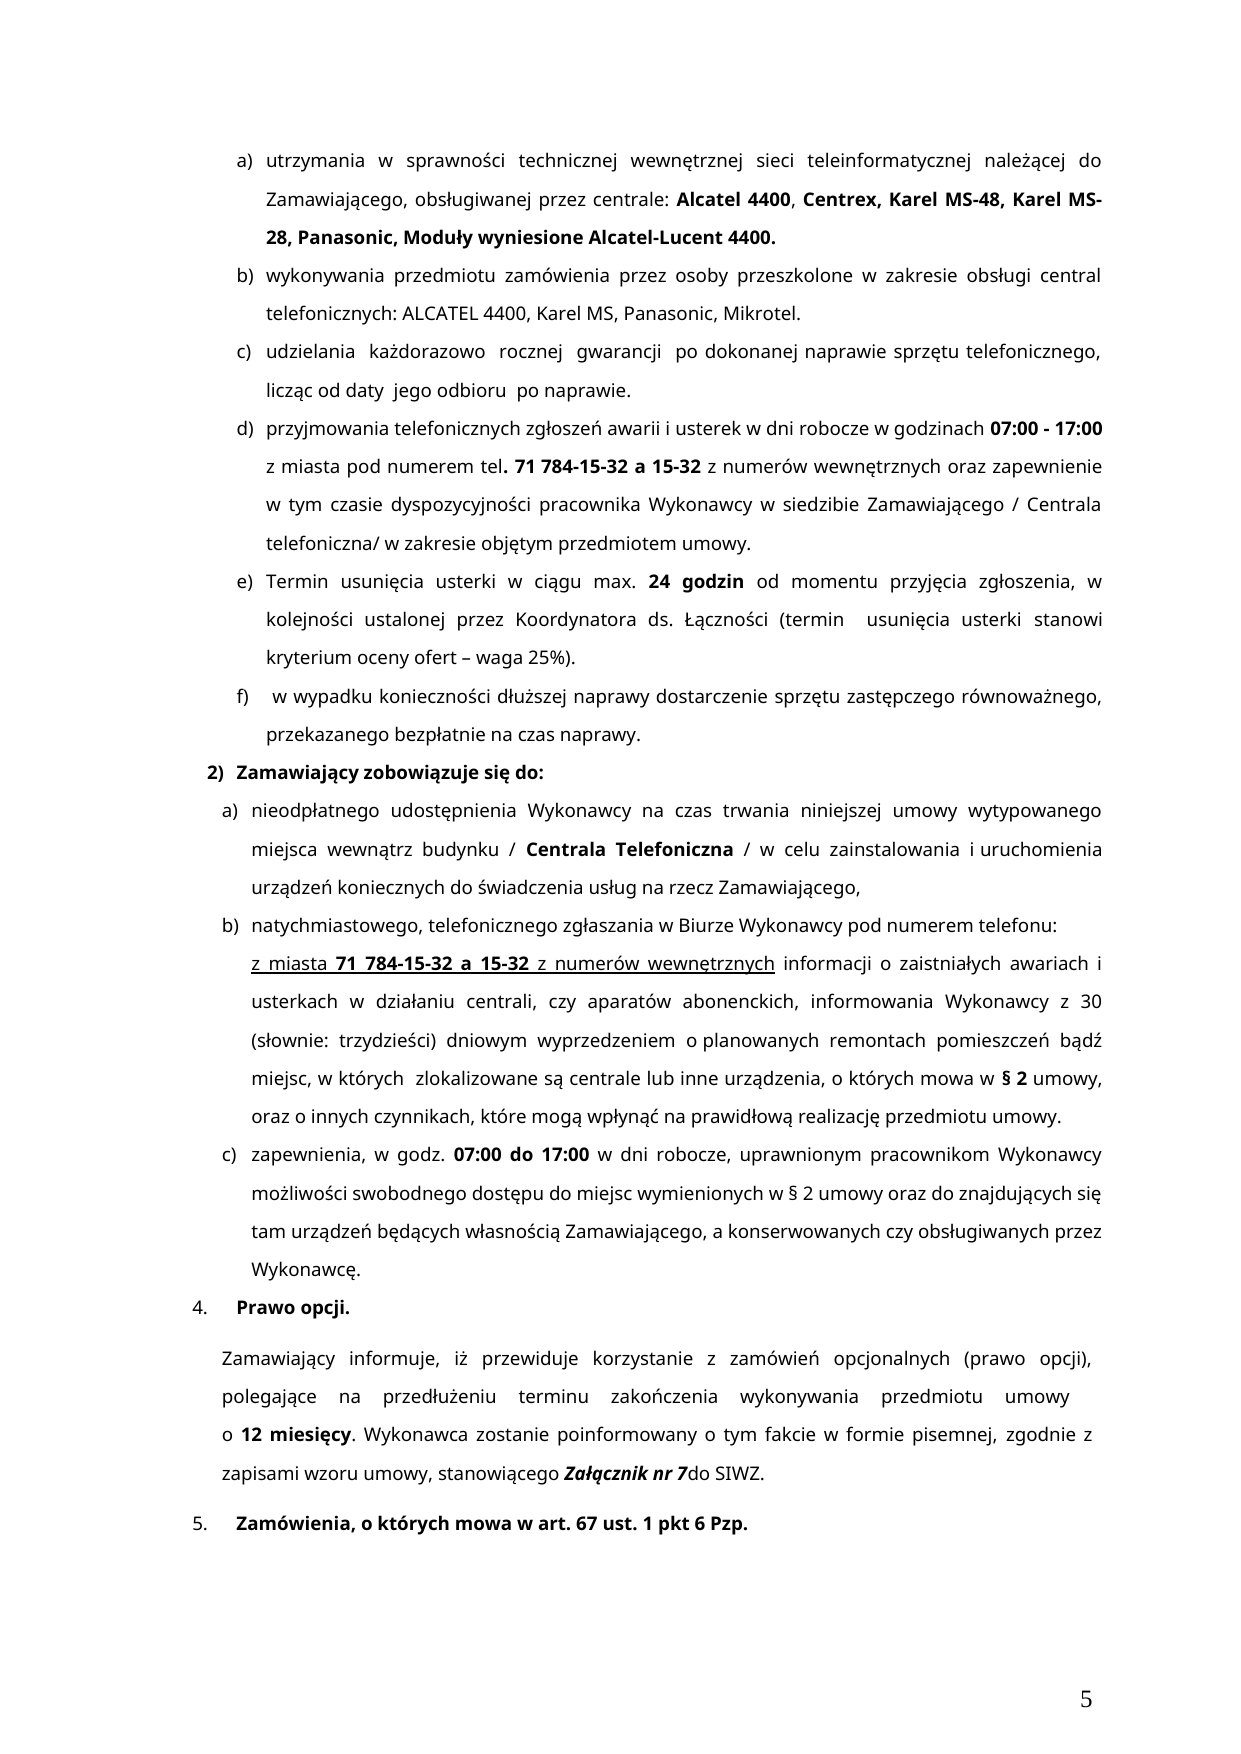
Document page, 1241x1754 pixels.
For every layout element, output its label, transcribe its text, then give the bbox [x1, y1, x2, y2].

list nieodpłatnego udostępnienia Wykonawcy na czas trwania niniejszej umowy wytypowanego miejsca wewnątrz budynku / Centrala Telefoniczna / w celu zainstalowania i uruchomienia urządzeń koniecznych do świadczenia usług na rzecz Zamawiającego, [222, 798, 1103, 899]
list Termin usunięcia usterki w ciągu max. 24 godzin od momentu przyjęcia zgłoszenia, w kolejności ustalonej przez Koordynatora ds. Łączności (termin usunięcia usterki stanowi kryterium oceny ofert – waga 25%). [236, 568, 1103, 670]
list natychmiastowego, telefonicznego zgłaszania w Biurze Wykonawcy pod numerem telefonu: [222, 912, 1103, 938]
list Prawo opcji. [192, 1294, 1086, 1320]
list udzielania każdorazowo rocznej gwarancji po dokonanej naprawie sprzętu telefonicznego, licząc od daty jego odbioru po naprawie. [236, 339, 1102, 403]
list w wypadku konieczności dłuższej naprawy dostarczenie sprzętu zastępczego równoważnego, przekazanego bezpłatnie na czas naprawy. [236, 683, 1103, 747]
list utrzymania w sprawności technicznej wewnętrznej sieci teleinformatycznej należącej do Zamawiającego, obsługiwanej przez centrale: Alcatel 4400, Centrex, Karel MS-48, Karel MS-28, Panasonic, Moduły wyniesione Alcatel-Lucent 4400. [236, 148, 1102, 250]
list Zamówienia, o których mowa w art. 67 ust. 1 pkt 6 Pzp. [192, 1511, 1086, 1536]
list wykonywania przedmiotu zamówienia przez osoby przeszkolone w zakresie obsługi central telefonicznych: ALCATEL 4400, Karel MS, Panasonic, Mikrotel. [236, 262, 1102, 326]
list zapewnienia, w godz. 07:00 do 17:00 w dni robocze, uprawnionym pracownikom Wykonawcy możliwości swobodnego dostępu do miejsc wymienionych w § 2 umowy oraz do znajdujących się tam urządzeń będących własnością Zamawiającego, a konserwowanych czy obsługiwanych przez Wykonawcę. [222, 1142, 1103, 1282]
list przyjmowania telefonicznych zgłoszeń awarii i usterek w dni robocze w godzinach 07:00 - 17:00 z miasta pod numerem tel. 71 784-15-32 a 15-32 z numerów wewnętrznych oraz zapewnienie w tym czasie dyspozycyjności pracownika Wykonawcy w siedzibie Zamawiającego / Centrala telefoniczna/ w zakresie objętym przedmiotem umowy. [236, 415, 1103, 556]
text Zamawiający informuje, iż przewiduje korzystanie z zamówień opcjonalnych (prawo opcji), polegające na przedłużeniu terminu zakończenia wykonywania przedmiotu umowy o 12 miesięcy. Wykonawca zostanie poinformowany o tym fakcie w formie pisemnej, zgodnie z zapisami wzoru umowy, stanowiącego Załącznik nr 7do SIWZ. [222, 1345, 1092, 1486]
list Zamawiający zobowiązuje się do: [207, 759, 1103, 785]
text z miasta 71 784-15-32 a 15-32 z numerów wewnętrznych informacji o zaistniałych awariach i usterkach w działaniu centrali, czy aparatów abonenckich, informowania Wykonawcy z 30 (słownie: trzydzieści) dniowym wyprzedzeniem o planowanych remontach pomieszczeń bądź miejsc, w których zlokalizowane są centrale lub inne urządzenia, o których mowa w § 2 umowy, oraz o innych czynnikach, które mogą wpłynąć na prawidłową realizację przedmiotu umowy. [251, 951, 1103, 1129]
